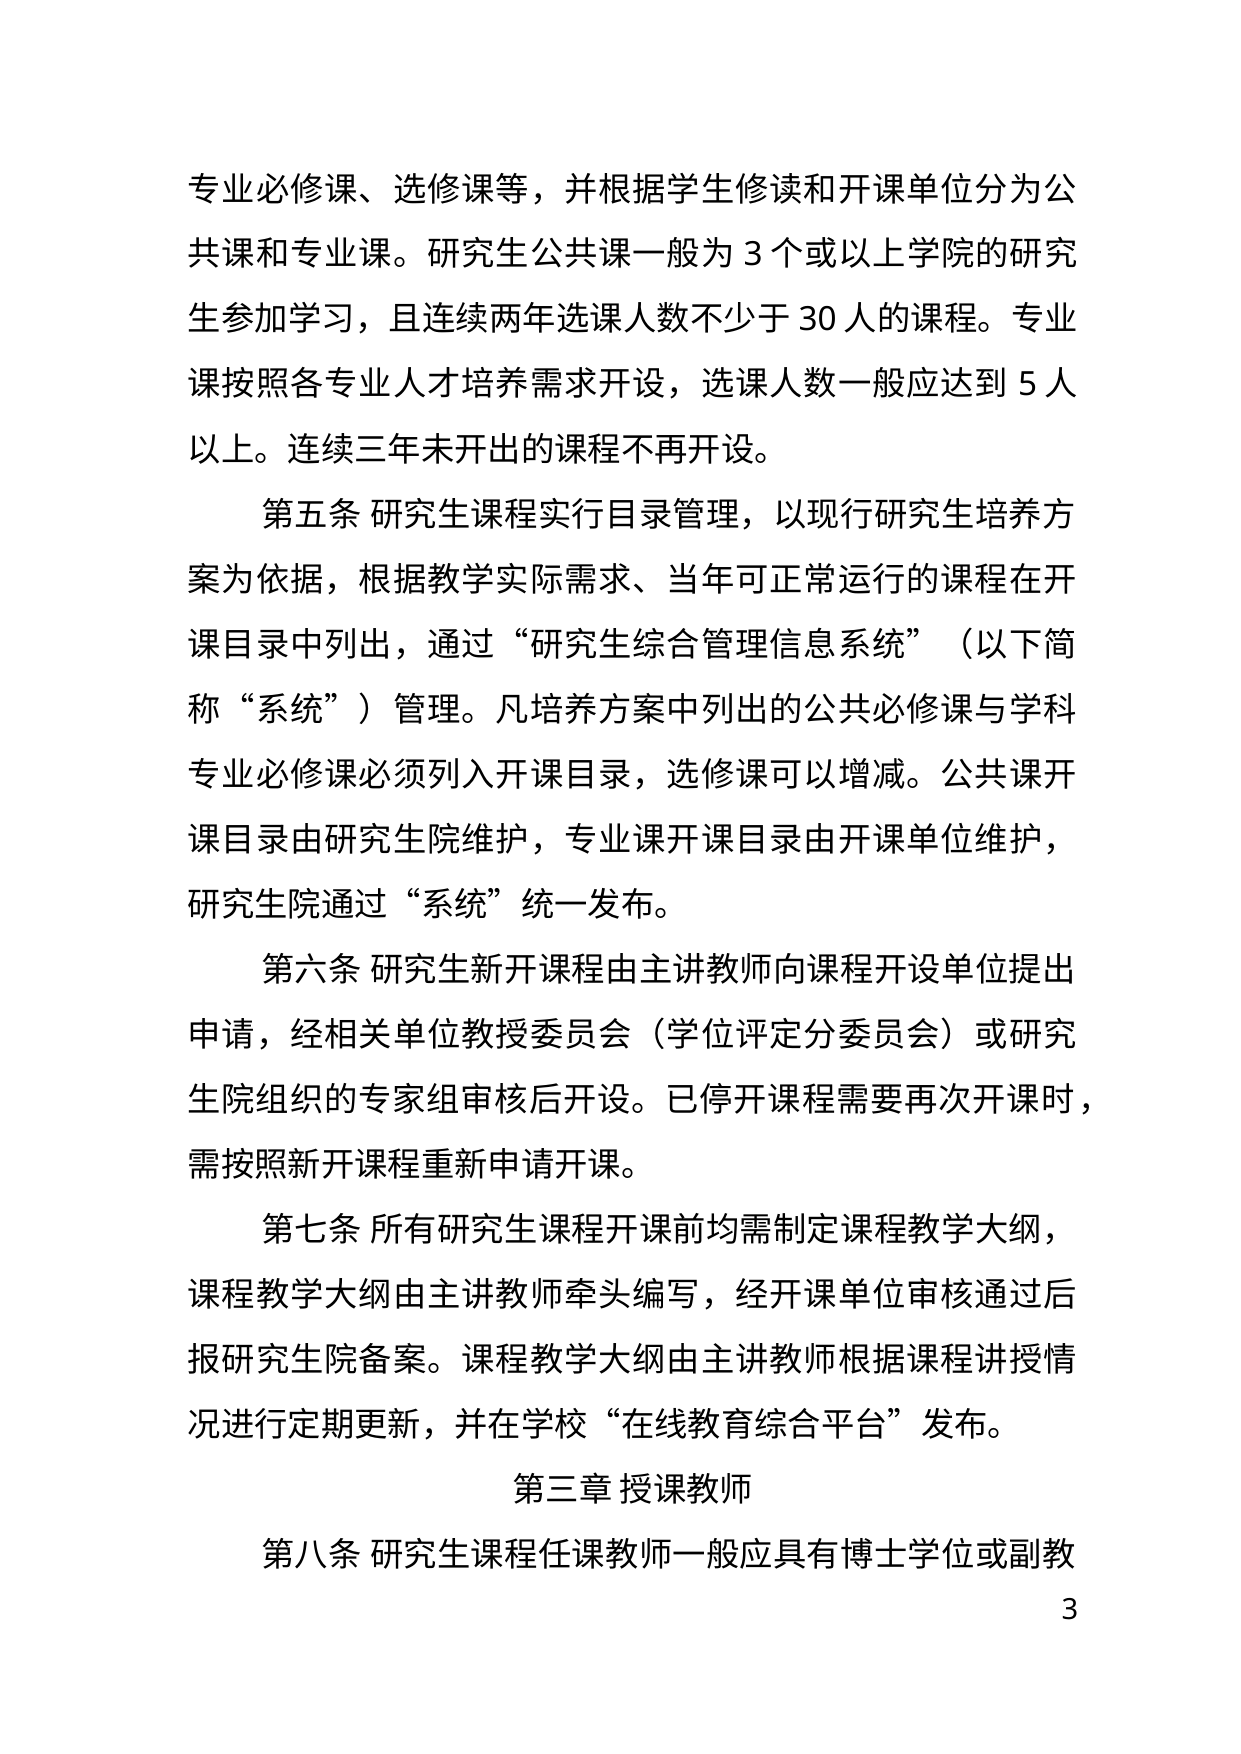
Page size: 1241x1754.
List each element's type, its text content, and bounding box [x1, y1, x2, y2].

text 第七条 所有研究生课程开课前均需制定课程教学大纲，课程教学大纲由主讲教师牵头编写，经开课单位审核通过后报研究生院备案。课程教学大纲由主讲教师根据课程讲授情况进行定期更新，并在学校“在线教育综合平台”发布。 [187, 1194, 1078, 1454]
text 第五条 研究生课程实行目录管理，以现行研究生培养方案为依据，根据教学实际需求、当年可正常运行的课程在开课目录中列出，通过“研究生综合管理信息系统”（以下简称“系统”）管理。凡培养方案中列出的公共必修课与学科专业必修课必须列入开课目录，选修课可以增减。公共课开课目录由研究生院维护，专业课开课目录由开课单位维护，研究生院通过“系统”统一发布。 [187, 479, 1078, 934]
text 第六条 研究生新开课程由主讲教师向课程开设单位提出申请，经相关单位教授委员会（学位评定分委员会）或研究生院组织的专家组审核后开设。已停开课程需要再次开课时，需按照新开课程重新申请开课。 [187, 934, 1078, 1194]
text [187, 1519, 1078, 1584]
text 第三章 授课教师 [187, 1454, 1078, 1519]
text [187, 154, 1078, 479]
